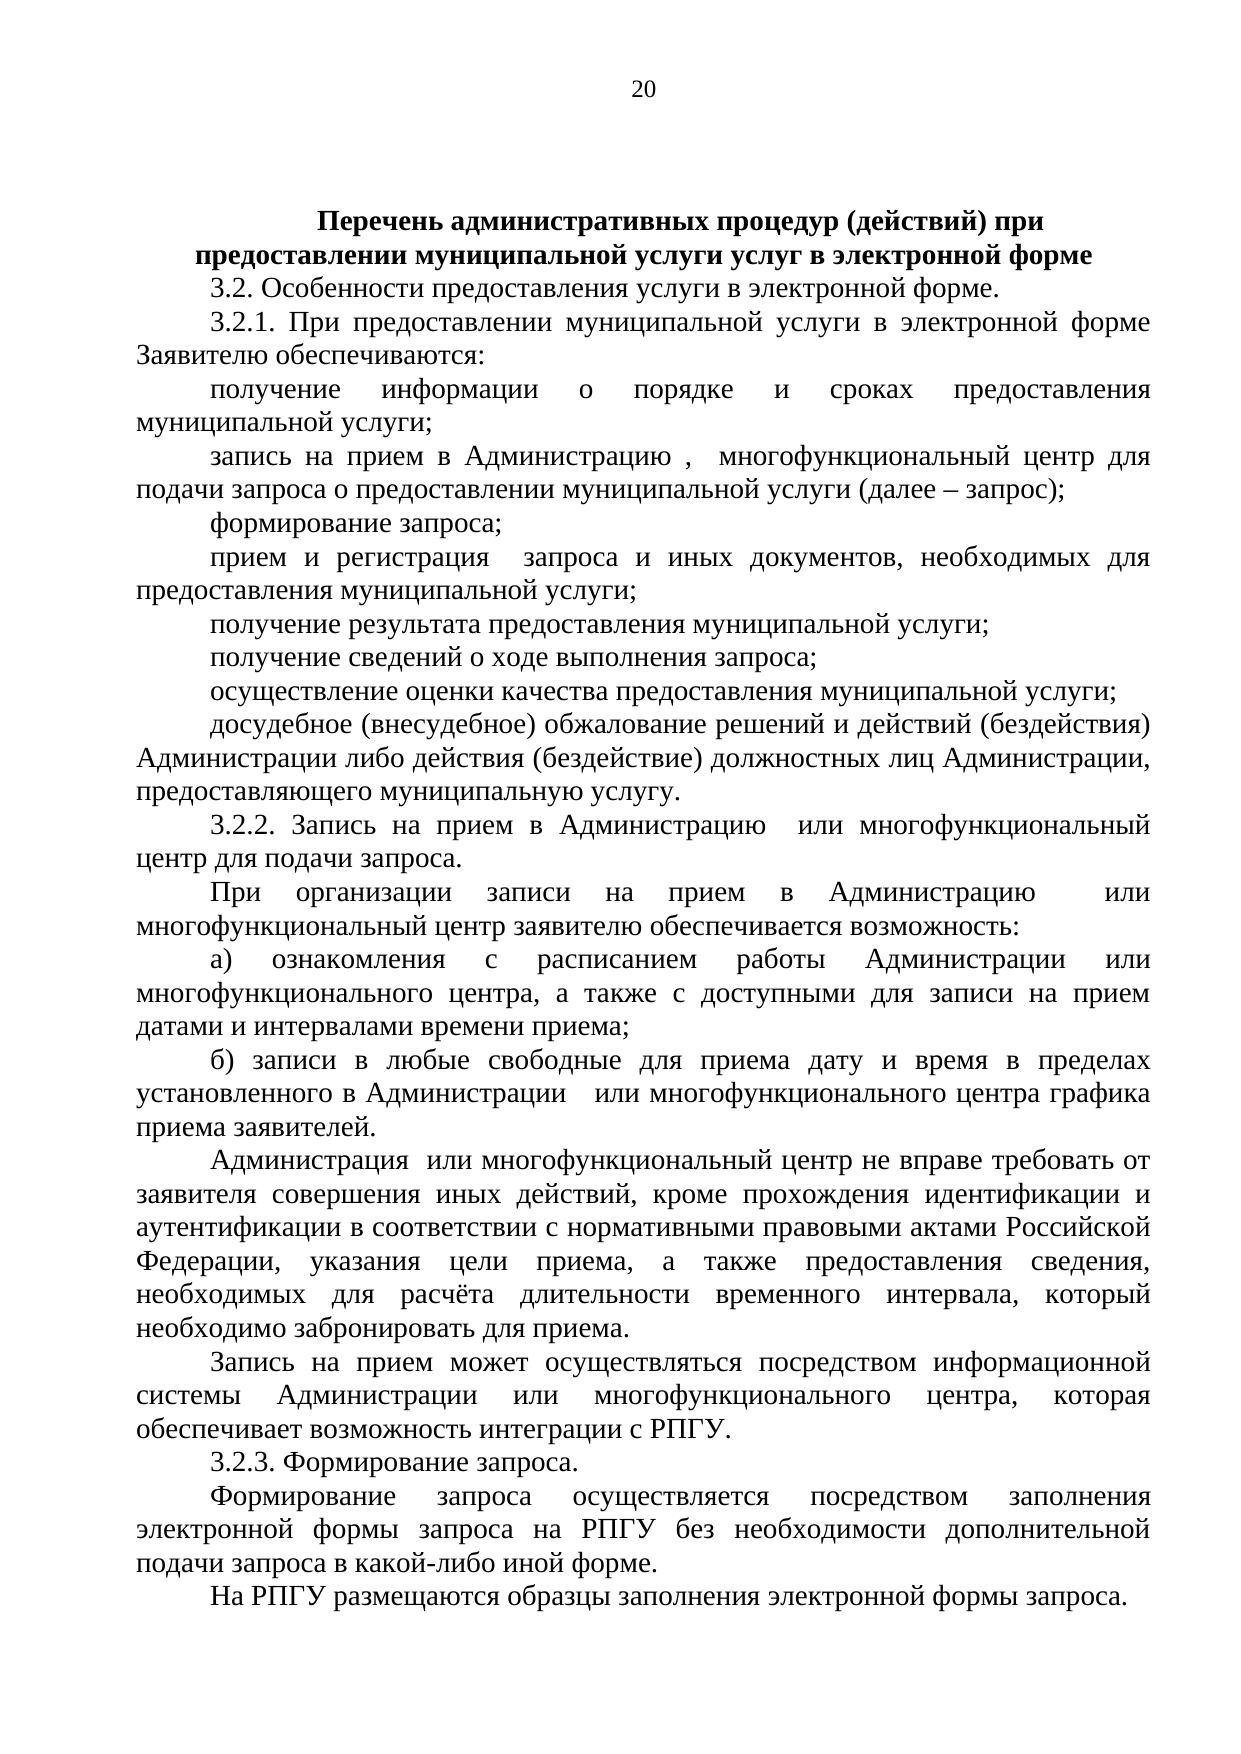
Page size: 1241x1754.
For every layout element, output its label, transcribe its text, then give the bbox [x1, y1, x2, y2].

text досудебное (внесудебное) обжалование решений и действий (бездействия) Администрации либо действия (бездействие) должностных лиц Администрации, предоставляющего муниципальную услугу. [136, 706, 1152, 807]
text а) ознакомления с расписанием работы Администрации или многофункционального центра, а также с доступными для записи на прием датами и интервалами времени приема; [136, 941, 1152, 1042]
text запись на прием в Администрацию , многофункциональный центр для подачи запроса о предоставлении муниципальной услуги (далее – запрос); [136, 438, 1152, 505]
text осуществление оценки качества предоставления муниципальной услуги; [136, 673, 1152, 706]
text 3.2.3. Формирование запроса. [136, 1444, 1152, 1478]
text Перечень административных процедур (действий) при предоставлении муниципальной услуги услуг в электронной форме [136, 203, 1152, 270]
text формирование запроса; [136, 505, 1152, 539]
text получение сведений о ходе выполнения запроса; [136, 639, 1152, 673]
text 3.2.1. При предоставлении муниципальной услуги в электронной форме Заявителю обеспечиваются: [136, 304, 1152, 371]
text На РПГУ размещаются образцы заполнения электронной формы запроса. [136, 1578, 1152, 1612]
text Запись на прием может осуществляться посредством информационной системы Администрации или многофункционального центра, которая обеспечивает возможность интеграции с РПГУ. [136, 1344, 1152, 1444]
text При организации записи на прием в Администрацию или многофункциональный центр заявителю обеспечивается возможность: [136, 874, 1152, 941]
text прием и регистрация запроса и иных документов, необходимых для предоставления муниципальной услуги; [136, 539, 1152, 606]
text получение результата предоставления муниципальной услуги; [136, 606, 1152, 639]
text Администрация или многофункциональный центр не вправе требовать от заявителя совершения иных действий, кроме прохождения идентификации и аутентификации в соответствии с нормативными правовыми актами Российской Федерации, указания цели приема, а также предоставления сведения, необходимых для расчёта длительности временного интервала, который необходимо забронировать для приема. [136, 1142, 1152, 1344]
text 3.2.2. Запись на прием в Администрацию или многофункциональный центр для подачи запроса. [136, 807, 1152, 874]
text 3.2. Особенности предоставления услуги в электронной форме. [136, 270, 1152, 304]
text б) записи в любые свободные для приема дату и время в пределах установленного в Администрации или многофункционального центра графика приема заявителей. [136, 1042, 1152, 1142]
text получение информации о порядке и сроках предоставления муниципальной услуги; [136, 371, 1152, 438]
text Формирование запроса осуществляется посредством заполнения электронной формы запроса на РПГУ без необходимости дополнительной подачи запроса в какой-либо иной форме. [136, 1478, 1152, 1578]
